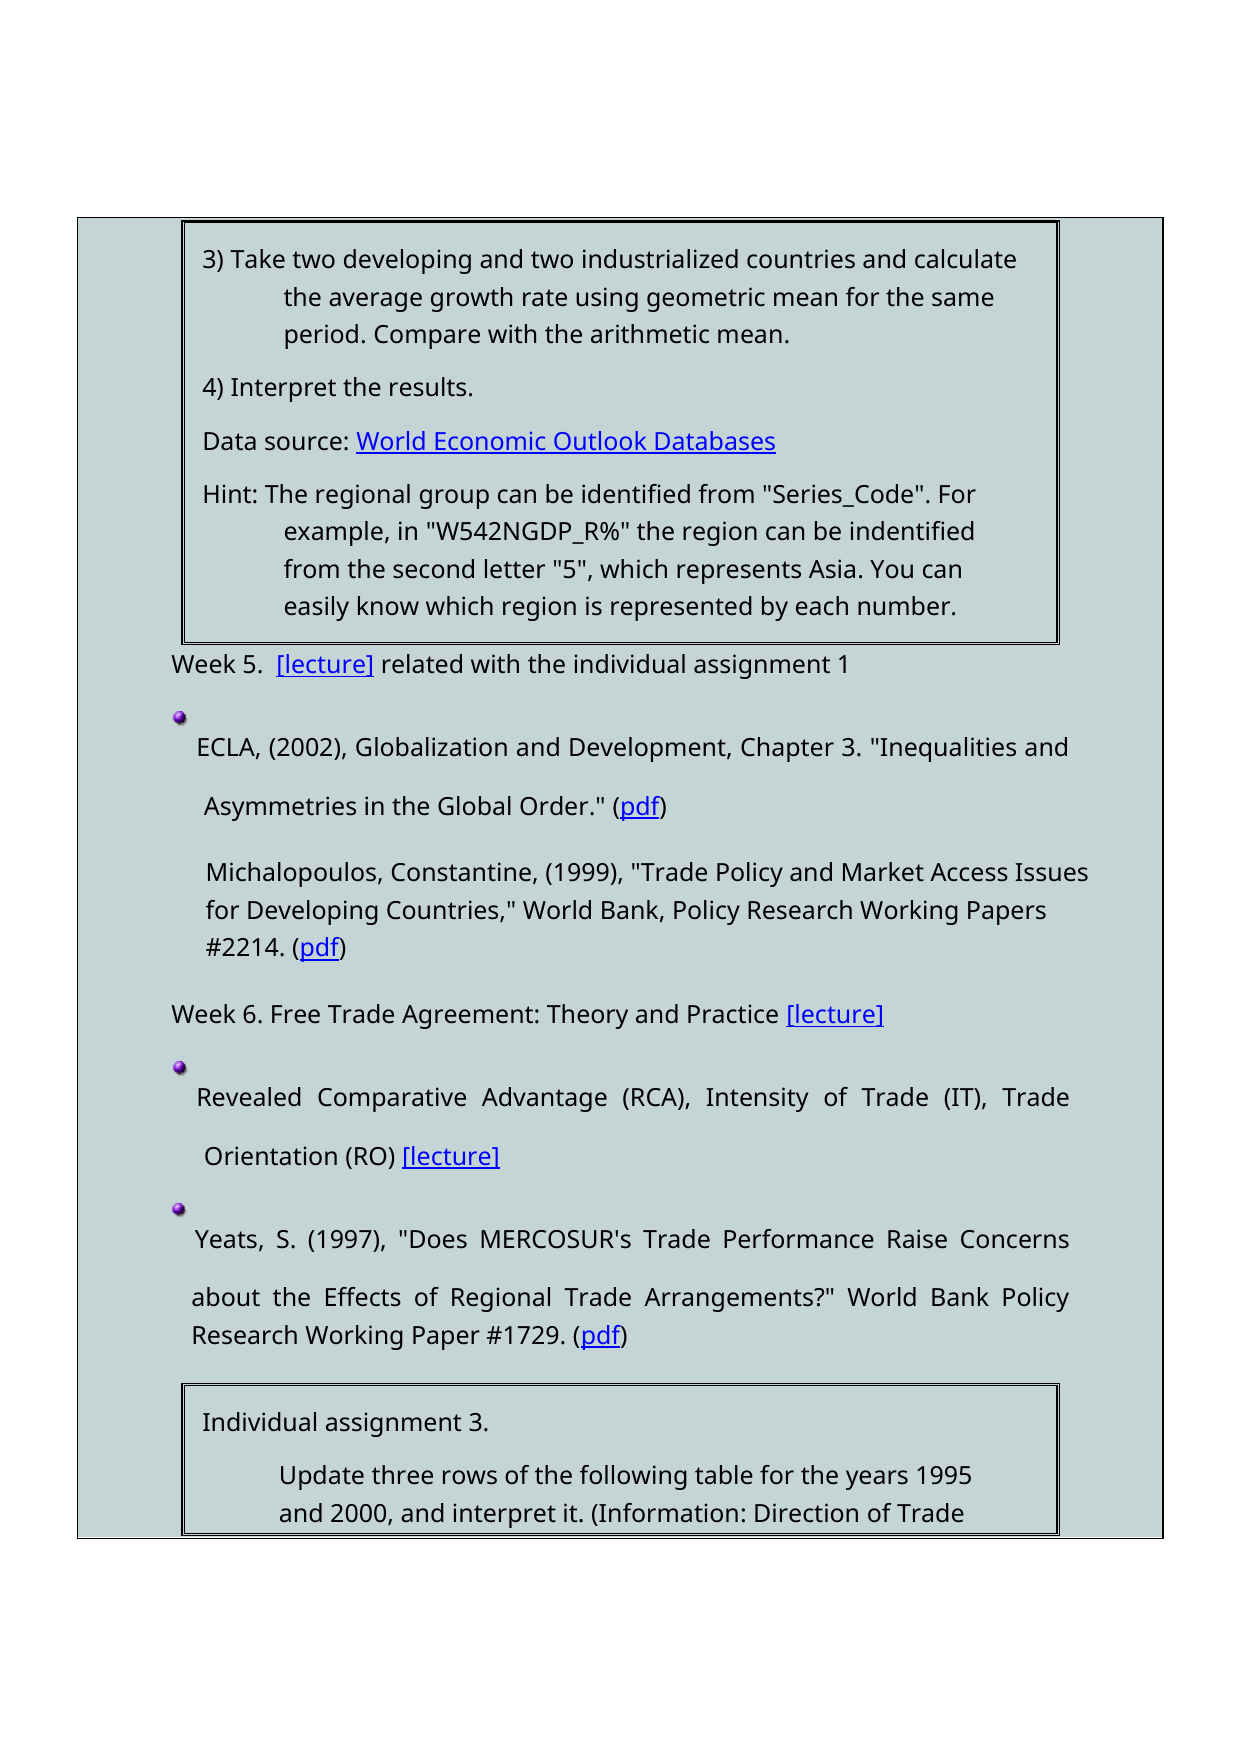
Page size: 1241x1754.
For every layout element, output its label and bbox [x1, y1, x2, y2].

table_cell [78, 218, 1162, 1537]
picture [169, 1203, 195, 1219]
picture [170, 711, 196, 728]
picture [170, 1061, 196, 1078]
